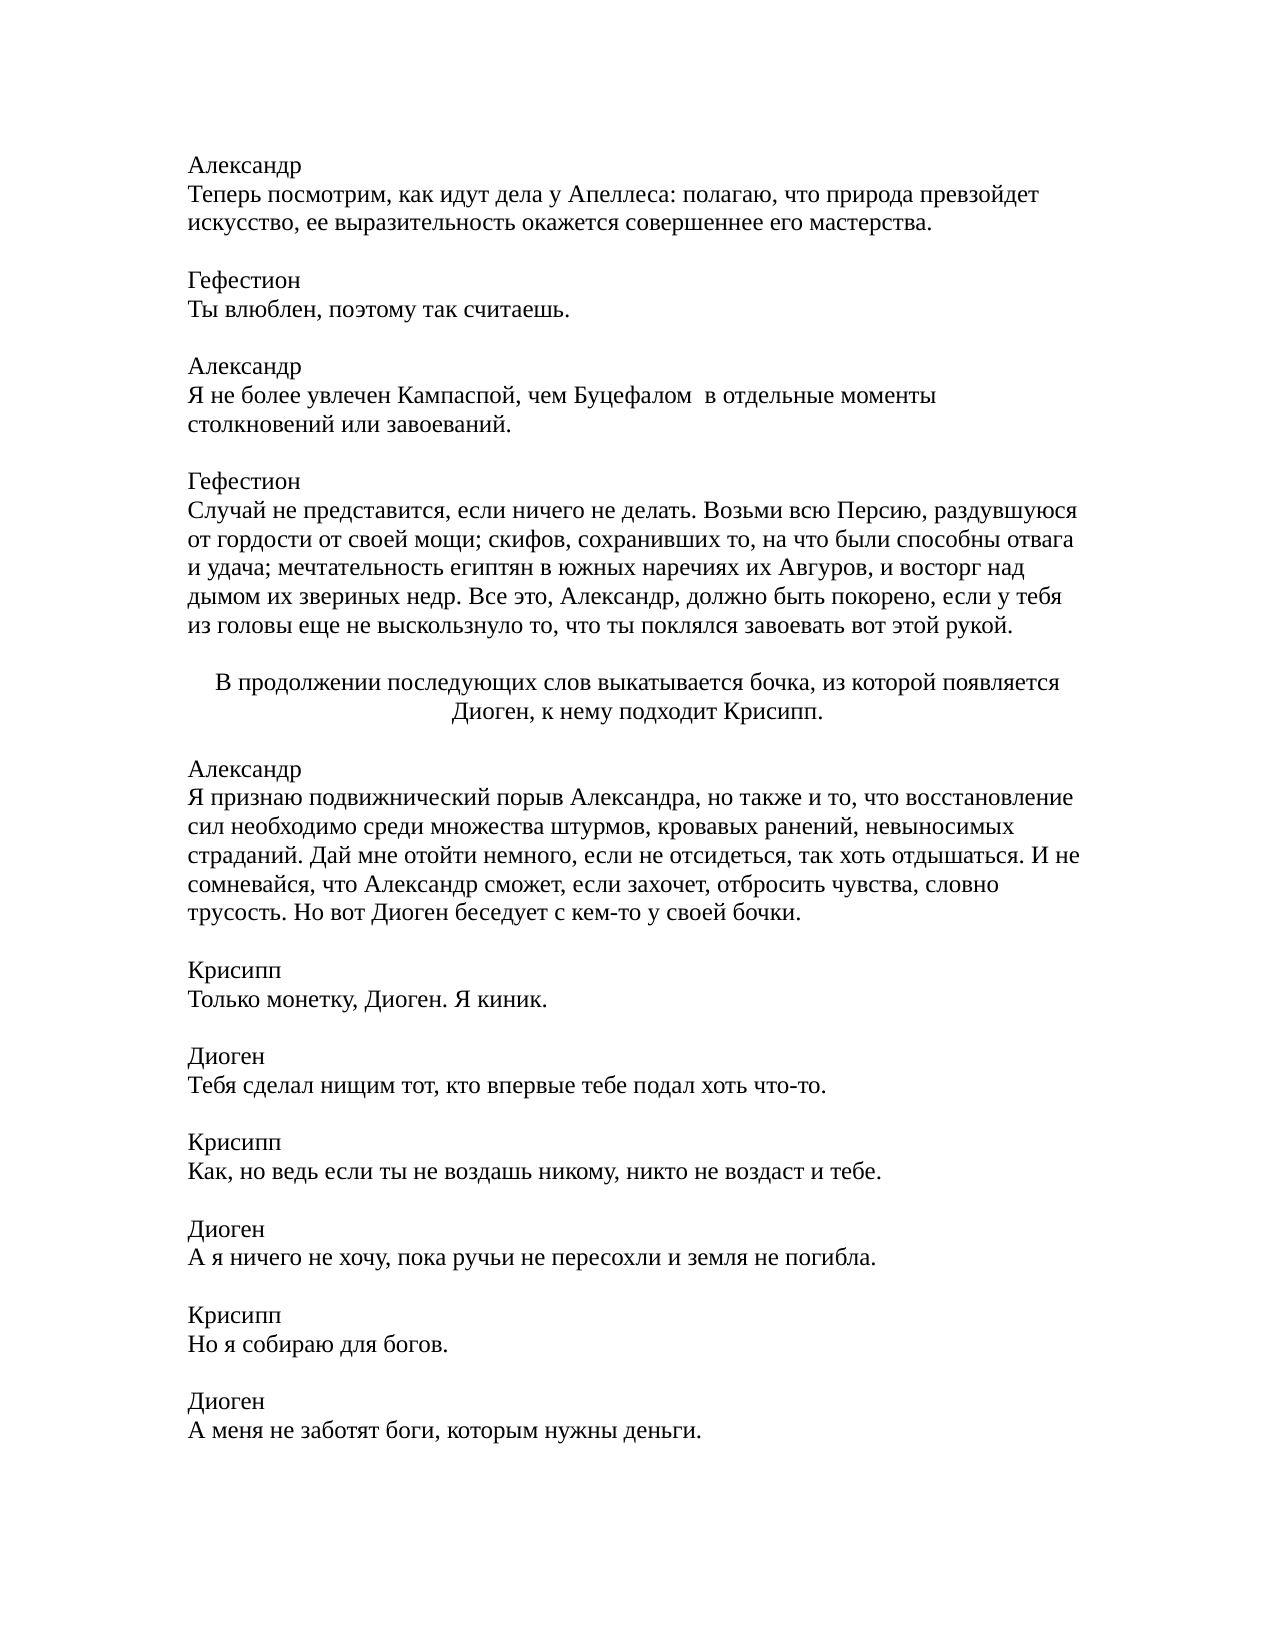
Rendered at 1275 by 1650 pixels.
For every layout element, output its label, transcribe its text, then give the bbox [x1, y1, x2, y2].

text Александр [187, 150, 1087, 179]
text Только монетку, Диоген. Я киник. [187, 984, 1087, 1012]
text Тебя сделал нищим тот, кто впервые тебе подал хоть что-то. [187, 1070, 1087, 1099]
text Я не более увлечен Кампаспой, чем Буцефалом в отдельные моменты столкновений или завоеваний. [187, 380, 1087, 437]
text Но я собираю для богов. [187, 1329, 1087, 1357]
text Гефестион [187, 265, 1087, 294]
text Диоген [187, 1386, 1087, 1415]
text Как, но ведь если ты не воздашь никому, никто не воздаст и тебе. [187, 1156, 1087, 1185]
text Я признаю подвижнический порыв Александра, но также и то, что восстановление сил необходимо среди множества штурмов, кровавых ранений, невыносимых страданий. Дай мне отойти немного, если не отсидеться, так хоть отдышаться. И не сомневайся, что Александр сможет, если захочет, отбросить чувства, словно трусость. Но вот Диоген беседует с кем-то у своей бочки. [187, 782, 1087, 926]
text Гефестион [187, 466, 1087, 495]
text Диоген [187, 1041, 1087, 1070]
text Диоген [187, 1214, 1087, 1242]
text А меня не заботят боги, которым нужны деньги. [187, 1415, 1087, 1444]
text Крисипп [187, 1127, 1087, 1156]
text Крисипп [187, 955, 1087, 984]
text Александр [187, 754, 1087, 782]
text Крисипп [187, 1300, 1087, 1329]
text А я ничего не хочу, пока ручьи не пересохли и земля не погибла. [187, 1242, 1087, 1271]
text Случай не представится, если ничего не делать. Возьми всю Персию, раздувшуюся от гордости от своей мощи; скифов, сохранивших то, на что были способны отвага и удача; мечтательность египтян в южных наречиях их Авгуров, и восторг над дымом их звериных недр. Все это, Александр, должно быть покорено, если у тебя из головы еще не выскользнуло то, что ты поклялся завоевать вот этой рукой. [187, 495, 1087, 639]
text Ты влюблен, поэтому так считаешь. [187, 294, 1087, 322]
text Александр [187, 351, 1087, 380]
text Теперь посмотрим, как идут дела у Апеллеса: полагаю, что природа превзойдет искусство, ее выразительность окажется совершеннее его мастерства. [187, 179, 1087, 236]
text В продолжении последующих слов выкатывается бочка, из которой появляется Диоген, к нему подходит Крисипп. [187, 667, 1087, 725]
